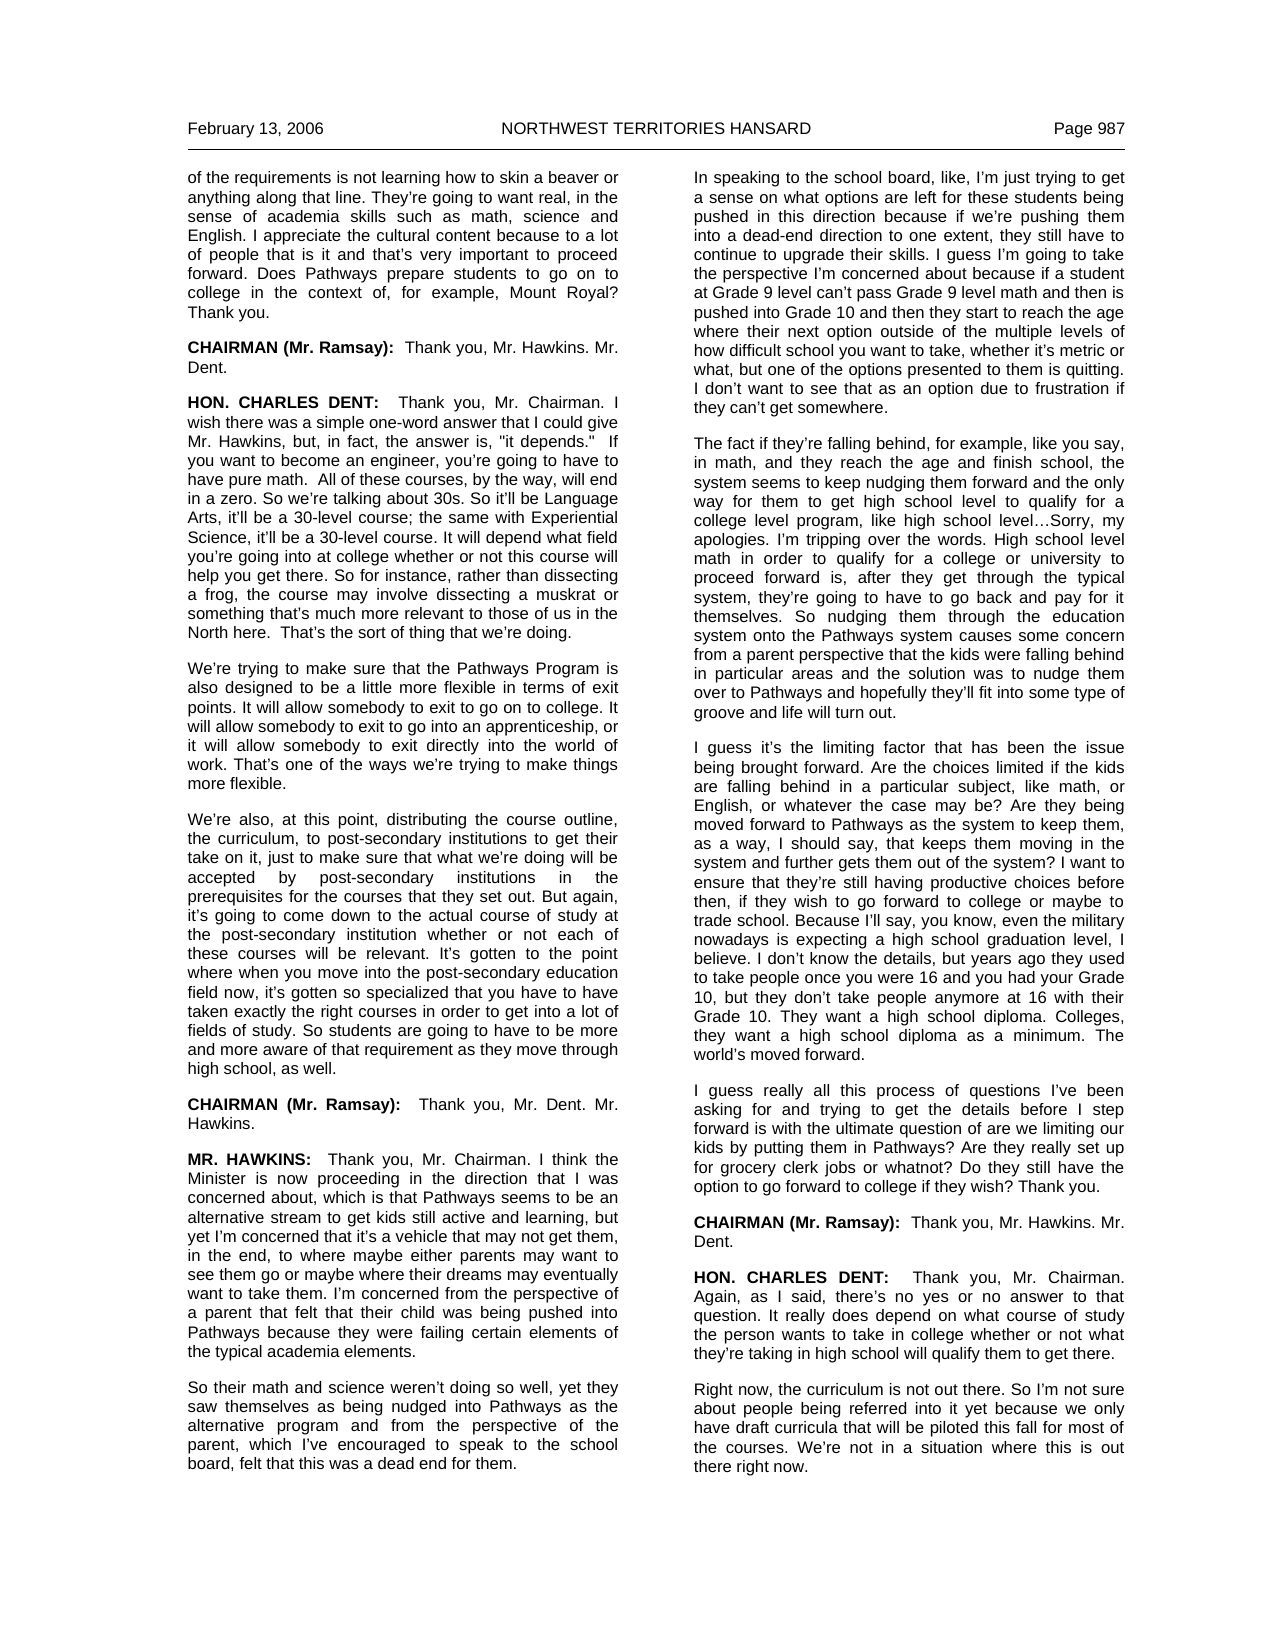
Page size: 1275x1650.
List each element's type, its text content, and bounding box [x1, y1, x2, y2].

text CHAIRMAN (Mr. Ramsay): Thank you, Mr. Hawkins. Mr. Dent. [187, 338, 619, 377]
text HON. CHARLES DENT: Thank you, Mr. Chairman. I wish there was a simple one-word answer that I could give Mr. Hawkins, but, in fact, the answer is, "it depends." If you want to become an engineer, you’re going to have to have pure math. All of these courses, by the way, will end in a zero. So we’re talking about 30s. So it’ll be Language Arts, it’ll be a 30-level course; the same with Experiential Science, it’ll be a 30-level course. It will depend what field you’re going into at college whether or not this course will help you get there. So for instance, rather than dissecting a frog, the course may involve dissecting a muskrat or something that’s much more relevant to those of us in the North here. That’s the sort of thing that we’re doing. [187, 393, 619, 642]
text CHAIRMAN (Mr. Ramsay): Thank you, Mr. Hawkins. Mr. Dent. [694, 1212, 1125, 1251]
text We’re also, at this point, distributing the course outline, the curriculum, to post-secondary institutions to get their take on it, just to make sure that what we’re doing will be accepted by post-secondary institutions in the prerequisites for the courses that they set out. But again, it’s going to come down to the actual course of study at the post-secondary institution whether or not each of these courses will be relevant. It’s gotten to the point where when you move into the post-secondary education field now, it’s gotten so specialized that you have to have taken exactly the right courses in order to get into a lot of fields of study. So students are going to have to be more and more aware of that requirement as they move through high school, as well. [187, 810, 619, 1078]
text HON. CHARLES DENT: Thank you, Mr. Chairman. Again, as I said, there’s no yes or no answer to that question. It really does depend on what course of study the person wants to take in college whether or not what they’re taking in high school will qualify them to get there. [694, 1267, 1125, 1363]
text Right now, the curriculum is not out there. So I’m not sure about people being referred into it yet because we only have draft curricula that will be piloted this fall for most of the courses. We’re not in a situation where this is out there right now. [694, 1380, 1125, 1476]
text In speaking to the school board, like, I’m just trying to get a sense on what options are left for these students being pushed in this direction because if we’re pushing them into a dead-end direction to one extent, they still have to continue to upgrade their skills. I guess I’m going to take the perspective I’m concerned about because if a student at Grade 9 level can’t pass Grade 9 level math and then is pushed into Grade 10 and then they start to reach the age where their next option outside of the multiple levels of how difficult school you want to take, whether it’s metric or what, but one of the options presented to them is quitting. I don’t want to see that as an option due to frustration if they can’t get somewhere. [694, 168, 1125, 417]
text We’re trying to make sure that the Pathways Program is also designed to be a little more flexible in terms of exit points. It will allow somebody to exit to go on to college. It will allow somebody to exit to go into an apprenticeship, or it will allow somebody to exit directly into the world of work. That’s one of the ways we’re trying to make things more flexible. [187, 659, 619, 793]
text MR. HAWKINS: Thank you, Mr. Chairman. I think the Minister is now proceeding in the direction that I was concerned about, which is that Pathways seems to be an alternative stream to get kids still active and learning, but yet I’m concerned that it’s a vehicle that may not get them, in the end, to where maybe either parents may want to see them go or maybe where their dreams may eventually want to take them. I’m concerned from the perspective of a parent that felt that their child was being pushed into Pathways because they were failing certain elements of the typical academia elements. [187, 1150, 619, 1361]
text The fact if they’re falling behind, for example, like you say, in math, and they reach the age and finish school, the system seems to keep nudging them forward and the only way for them to get high school level to qualify for a college level program, like high school level…Sorry, my apologies. I’m tripping over the words. High school level math in order to qualify for a college or university to proceed forward is, after they get through the typical system, they’re going to have to go back and pay for it themselves. So nudging them through the education system onto the Pathways system causes some concern from a parent perspective that the kids were falling behind in particular areas and the solution was to nudge them over to Pathways and hopefully they’ll fit into some type of groove and life will turn out. [694, 434, 1125, 722]
text I guess really all this process of questions I’ve been asking for and trying to get the details before I step forward is with the ultimate question of are we limiting our kids by putting them in Pathways? Are they really set up for grocery clerk jobs or whatnot? Do they still have the option to go forward to college if they wish? Thank you. [694, 1081, 1125, 1196]
text CHAIRMAN (Mr. Ramsay): Thank you, Mr. Dent. Mr. Hawkins. [187, 1095, 619, 1133]
text So their math and science weren’t doing so well, yet they saw themselves as being nudged into Pathways as the alternative program and from the perspective of the parent, which I’ve encouraged to speak to the school board, felt that this was a dead end for them. [187, 1377, 619, 1473]
text I guess it’s the limiting factor that has been the issue being brought forward. Are the choices limited if the kids are falling behind in a particular subject, like math, or English, or whatever the case may be? Are they being moved forward to Pathways as the system to keep them, as a way, I should say, that keeps them moving in the system and further gets them out of the system? I want to ensure that they’re still having productive choices before then, if they wish to go forward to college or maybe to trade school. Because I’ll say, you know, even the military nowadays is expecting a high school graduation level, I believe. I don’t know the details, but years ago they used to take people once you were 16 and you had your Grade 10, but they don’t take people anymore at 16 with their Grade 10. They want a high school diploma. Colleges, they want a high school diploma as a minimum. The world’s moved forward. [694, 738, 1125, 1064]
